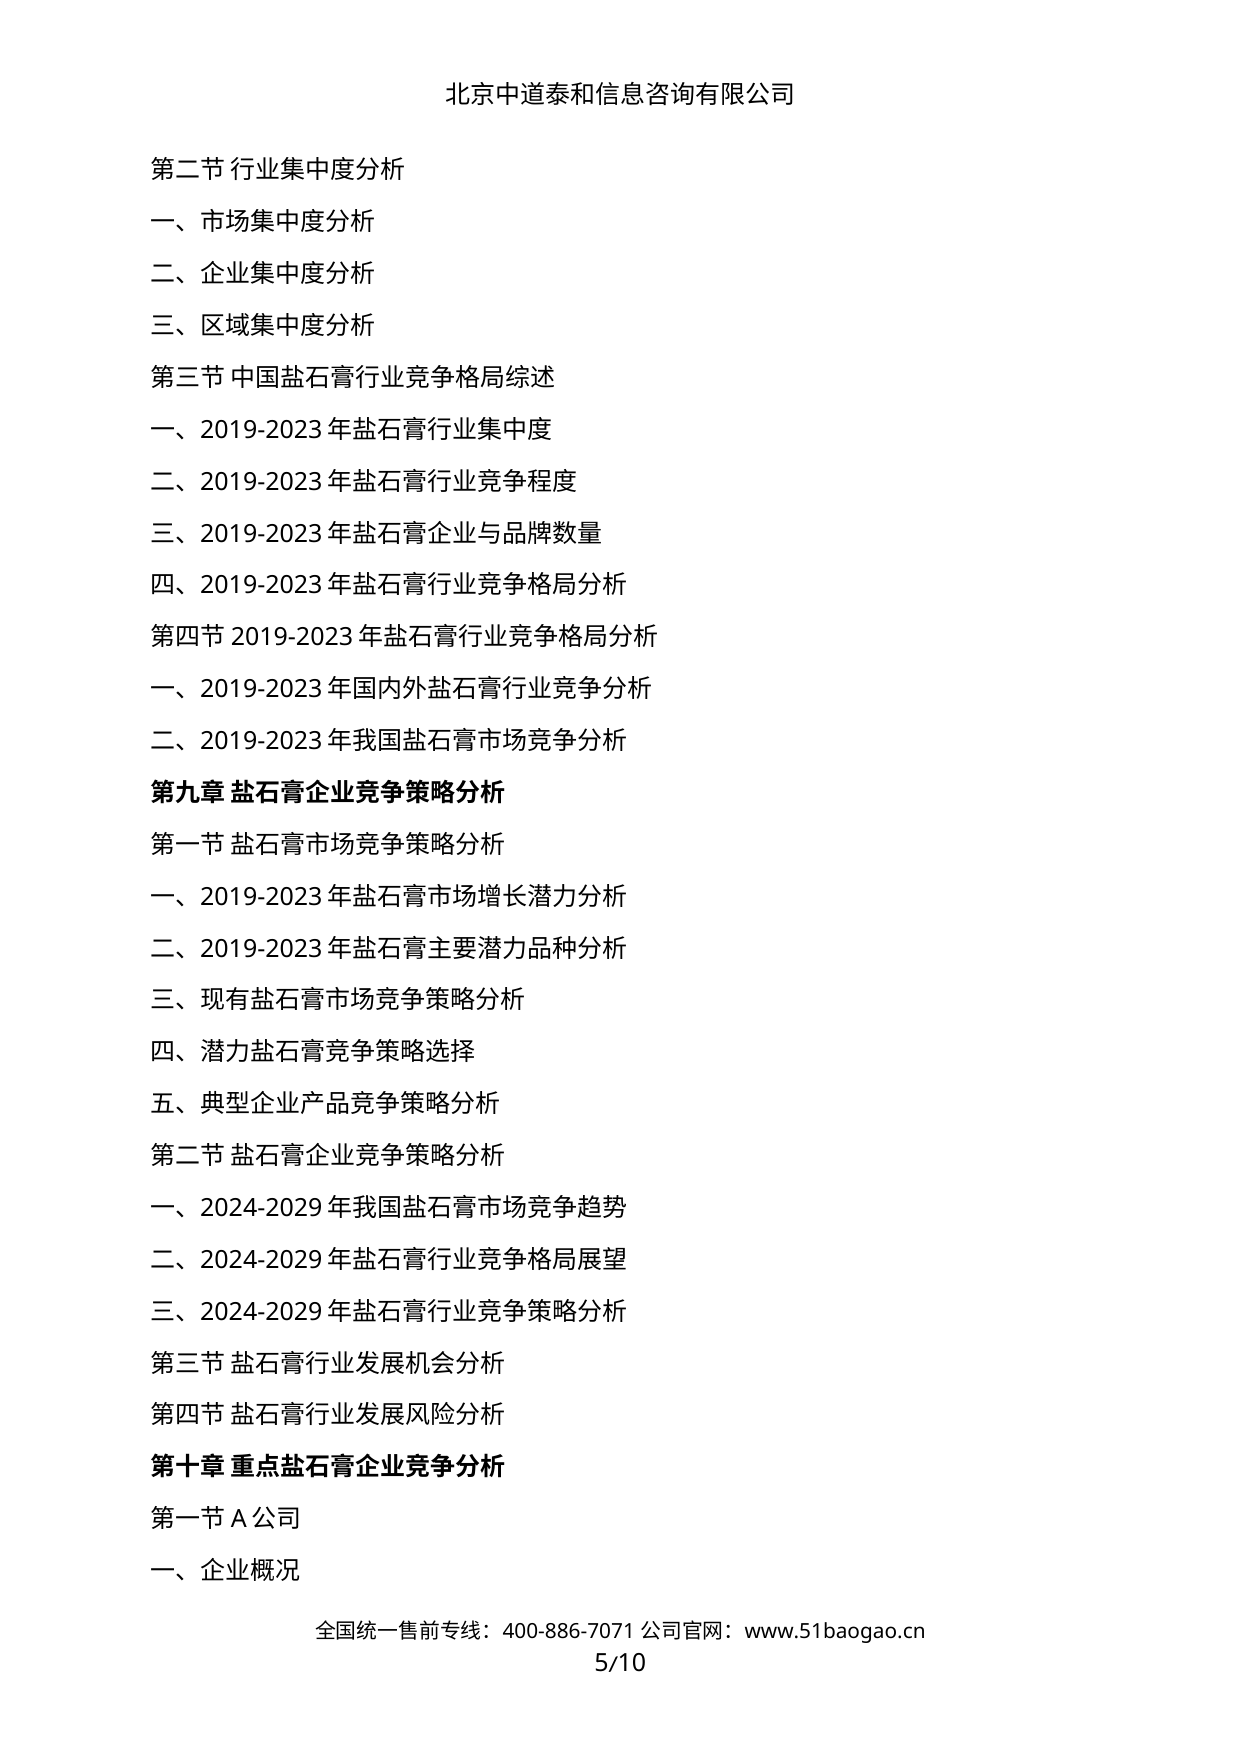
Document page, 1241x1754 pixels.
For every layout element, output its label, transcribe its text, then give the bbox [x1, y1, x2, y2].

text 一、市场集中度分析 [150, 202, 1090, 238]
text 三、2024-2029年盐石膏行业竞争策略分析 [150, 1291, 1090, 1327]
text 二、2019-2023年盐石膏行业竞争程度 [150, 461, 1090, 497]
text 第四节 2019-2023年盐石膏行业竞争格局分析 [150, 617, 1090, 653]
text 三、2019-2023年盐石膏企业与品牌数量 [150, 513, 1090, 549]
text 一、2024-2029年我国盐石膏市场竞争趋势 [150, 1187, 1090, 1224]
text 第三节 中国盐石膏行业竞争格局综述 [150, 357, 1090, 394]
text 一、2019-2023年国内外盐石膏行业竞争分析 [150, 669, 1090, 705]
text 第三节 盐石膏行业发展机会分析 [150, 1343, 1090, 1379]
text 第二节 行业集中度分析 [150, 150, 1090, 186]
text 三、现有盐石膏市场竞争策略分析 [150, 980, 1090, 1016]
text 第二节 盐石膏企业竞争策略分析 [150, 1136, 1090, 1172]
text 第九章 盐石膏企业竞争策略分析 [150, 772, 1090, 809]
text 四、2019-2023年盐石膏行业竞争格局分析 [150, 565, 1090, 601]
text 第一节 盐石膏市场竞争策略分析 [150, 824, 1090, 861]
text 二、2024-2029年盐石膏行业竞争格局展望 [150, 1239, 1090, 1276]
text 二、企业集中度分析 [150, 254, 1090, 290]
text 四、潜力盐石膏竞争策略选择 [150, 1032, 1090, 1068]
text 第一节 A公司 [150, 1499, 1090, 1535]
text 一、企业概况 [150, 1551, 1090, 1587]
text 第十章 重点盐石膏企业竞争分析 [150, 1447, 1090, 1483]
text 二、2019-2023年我国盐石膏市场竞争分析 [150, 721, 1090, 757]
text 第四节 盐石膏行业发展风险分析 [150, 1395, 1090, 1431]
text 五、典型企业产品竞争策略分析 [150, 1084, 1090, 1120]
text 二、2019-2023年盐石膏主要潜力品种分析 [150, 928, 1090, 964]
text 一、2019-2023年盐石膏市场增长潜力分析 [150, 876, 1090, 912]
text 一、2019-2023年盐石膏行业集中度 [150, 409, 1090, 446]
text 三、区域集中度分析 [150, 306, 1090, 342]
